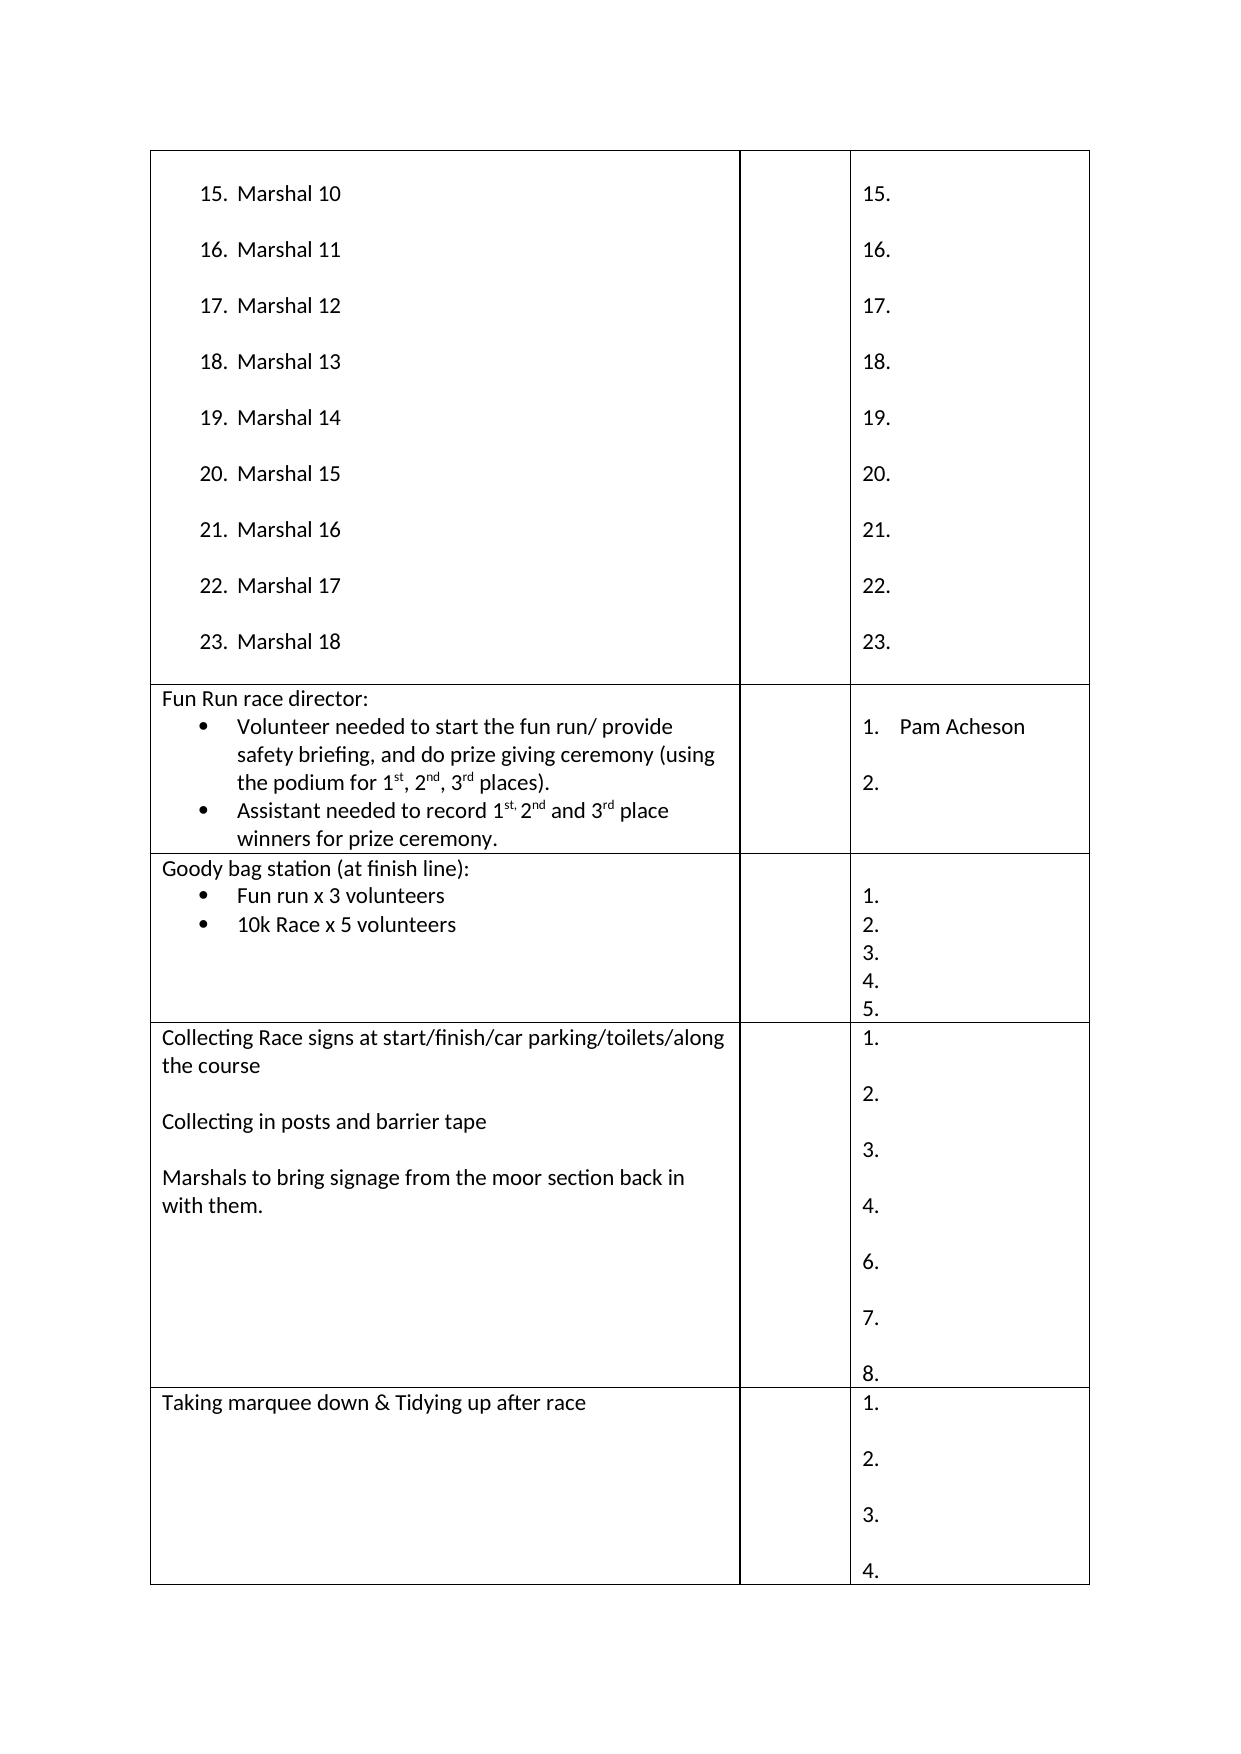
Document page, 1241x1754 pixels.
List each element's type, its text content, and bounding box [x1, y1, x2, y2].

table_cell [741, 1023, 850, 1387]
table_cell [851, 151, 1089, 683]
table_cell 3. 4. 6. 7. 8. [851, 1023, 1089, 1387]
table_cell [741, 685, 850, 853]
table_cell [851, 854, 1089, 1022]
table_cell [151, 151, 739, 683]
table_cell [741, 854, 850, 1022]
table_cell Goody bag station (at finish line): Fun run x 3 volunteers 10k Race x 5 volunteers [151, 854, 739, 1022]
table_cell 8. 9. 10. [851, 1388, 1089, 1584]
table_cell [741, 1388, 850, 1584]
table_cell [741, 151, 850, 683]
table_cell Pam Acheson [851, 685, 1089, 853]
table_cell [151, 1388, 739, 1584]
table_cell Fun Run race director: Volunteer needed to start the fun run/ provide safety briefing, and do prize giving ceremony (using the podium for 1st, 2nd, 3rd places). Assistant needed to record 1st, 2nd and 3rd place winners for prize ceremony. [151, 685, 739, 853]
table_cell Collecting Race signs at start/finish/car parking/toilets/along the course Collecting in posts and barrier tape Marshals to bring signage from the moor section back in with them. [151, 1023, 739, 1387]
